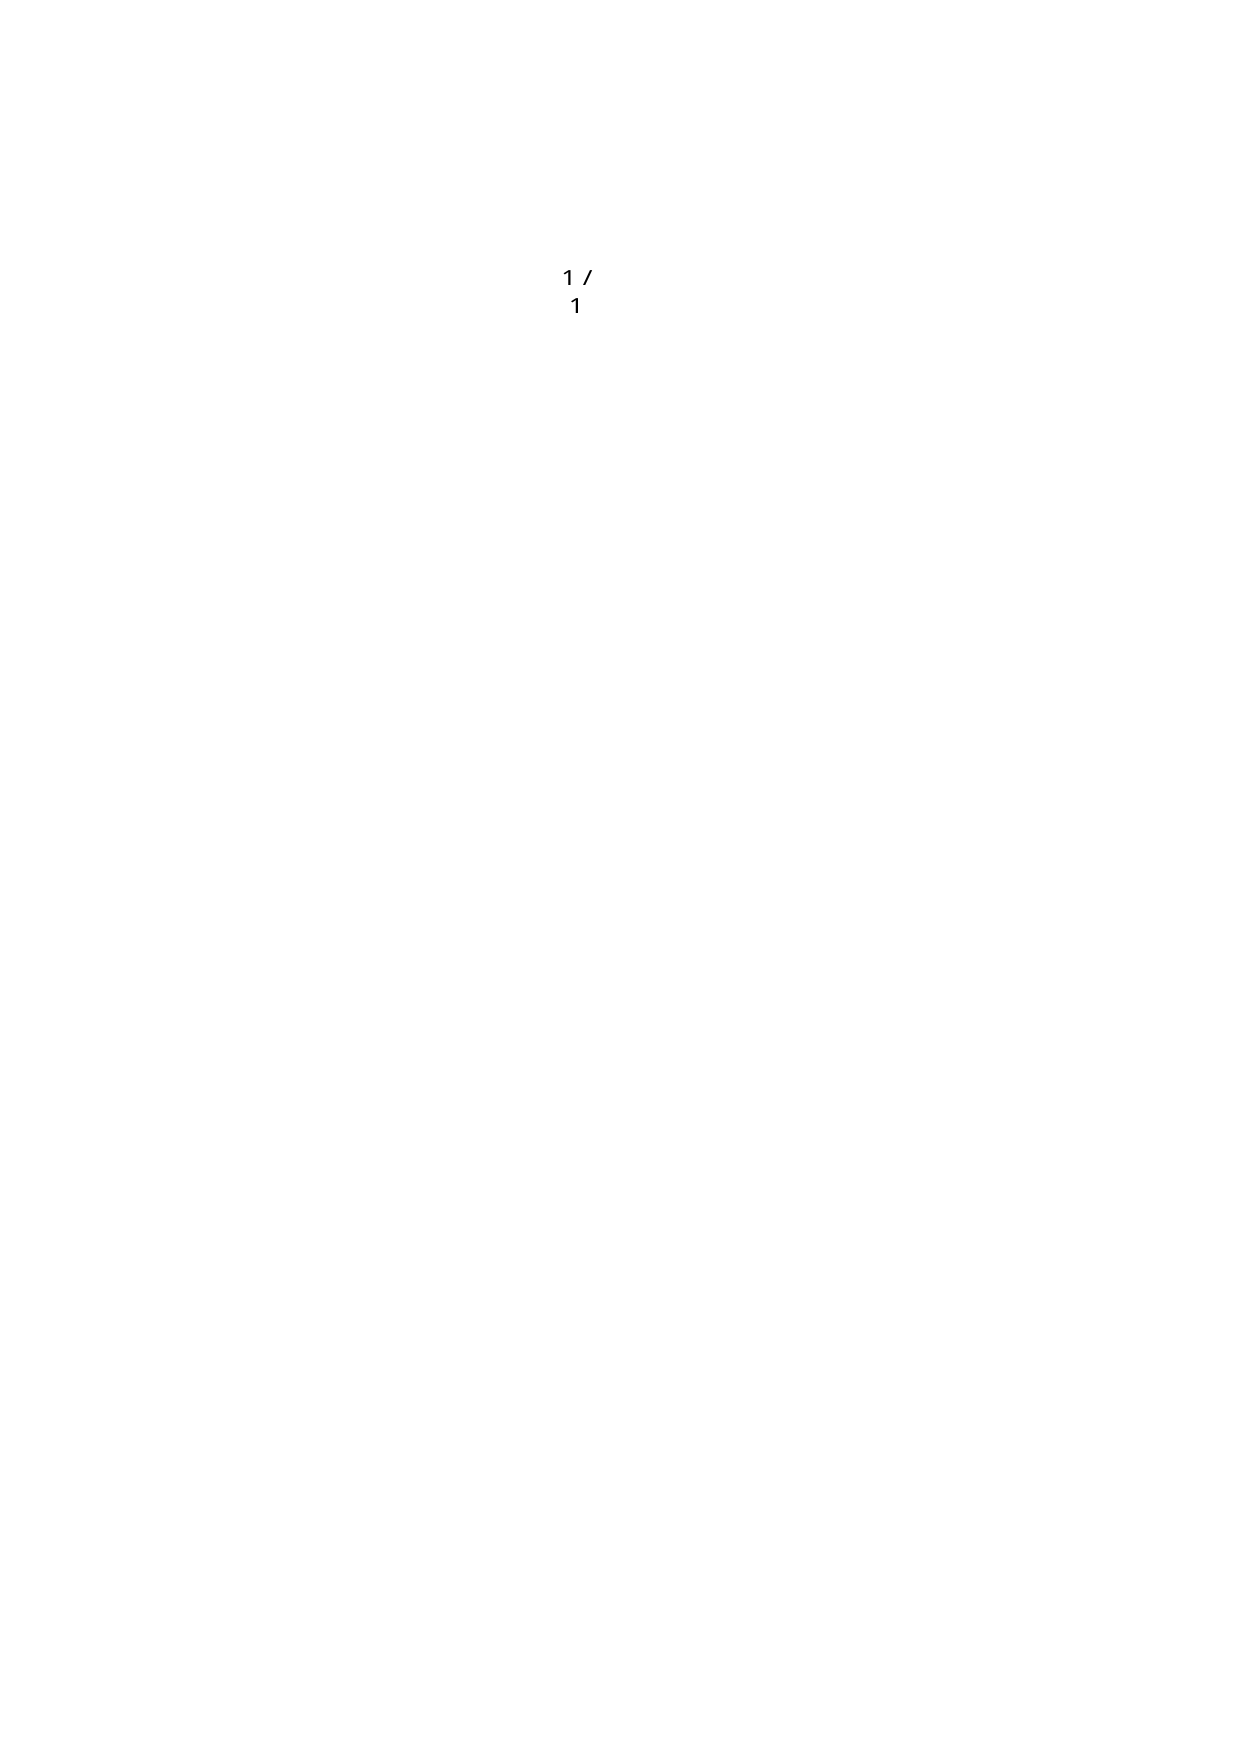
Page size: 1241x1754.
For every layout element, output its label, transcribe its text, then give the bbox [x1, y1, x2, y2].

text 1 / 1 [552, 263, 601, 319]
